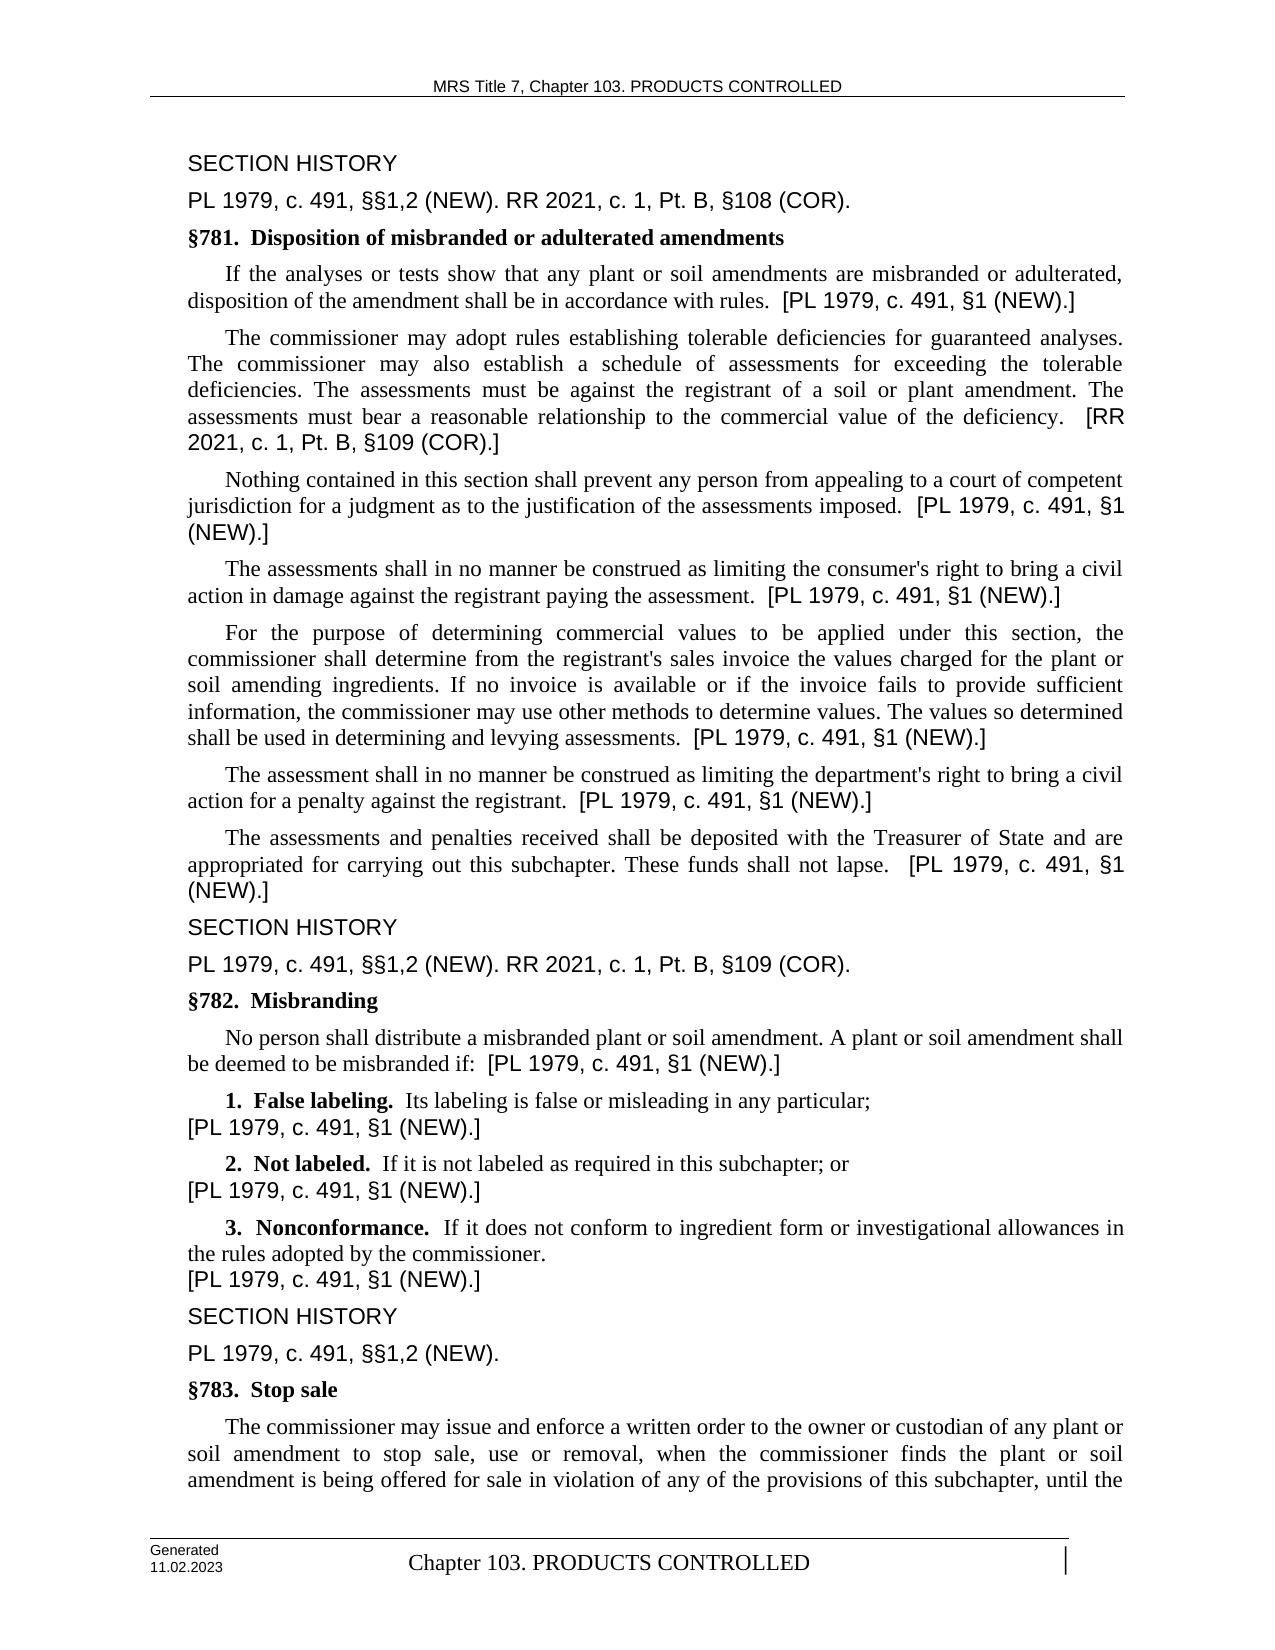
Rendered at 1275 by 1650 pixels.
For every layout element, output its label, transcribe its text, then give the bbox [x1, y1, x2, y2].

text §783. Stop sale [187, 1377, 1125, 1403]
text §781. Disposition of misbranded or adulterated amendments [187, 223, 1125, 250]
text PL 1979, c. 491, §§1,2 (NEW). RR 2021, c. 1, Pt. B, §109 (COR). [187, 951, 1125, 977]
text No person shall distribute a misbranded plant or soil amendment. A plant or soil amendment shall be deemed to be misbranded if: [PL 1979, c. 491, §1 (NEW).] [187, 1024, 1125, 1077]
text PL 1979, c. 491, §§1,2 (NEW). [187, 1340, 1125, 1366]
text The assessments and penalties received shall be deposited with the Treasurer of State and are appropriated for carrying out this subchapter. These funds shall not lapse. [PL 1979, c. 491, §1 (NEW).] [187, 824, 1125, 903]
text SECTION HISTORY [187, 914, 1125, 940]
text The assessment shall in no manner be construed as limiting the department's right to bring a civil action for a penalty against the registrant. [PL 1979, c. 491, §1 (NEW).] [187, 761, 1125, 814]
text For the purpose of determining commercial values to be applied under this section, the commissioner shall determine from the registrant's sales invoice the values charged for the plant or soil amending ingredients. If no invoice is available or if the invoice fails to provide sufficient information, the commissioner may use other methods to determine values. The values so determined shall be used in determining and levying assessments. [PL 1979, c. 491, §1 (NEW).] [187, 619, 1125, 751]
text PL 1979, c. 491, §§1,2 (NEW). RR 2021, c. 1, Pt. B, §108 (COR). [187, 187, 1125, 213]
text §782. Misbranding [187, 987, 1125, 1014]
text 1. False labeling. Its labeling is false or misleading in any particular; [187, 1087, 1125, 1114]
text SECTION HISTORY [187, 150, 1125, 176]
text [PL 1979, c. 491, §1 (NEW).] [187, 1177, 1125, 1203]
text The assessments shall in no manner be construed as limiting the consumer's right to bring a civil action in damage against the registrant paying the assessment. [PL 1979, c. 491, §1 (NEW).] [187, 555, 1125, 608]
text 2. Not labeled. If it is not labeled as required in this subchapter; or [187, 1150, 1125, 1177]
text The commissioner may adopt rules establishing tolerable deficiencies for guaranteed analyses. The commissioner may also establish a schedule of assessments for exceeding the tolerable deficiencies. The assessments must be against the registrant of a soil or plant amendment. The assessments must bear a reasonable relationship to the commercial value of the deficiency. [RR 2021, c. 1, Pt. B, §109 (COR).] [187, 323, 1125, 455]
text If the analyses or tests show that any plant or soil amendments are misbranded or adulterated, disposition of the amendment shall be in accordance with rules. [PL 1979, c. 491, §1 (NEW).] [187, 260, 1125, 313]
text Nothing contained in this section shall prevent any person from appealing to a court of competent jurisdiction for a judgment as to the justification of the assessments imposed. [PL 1979, c. 491, §1 (NEW).] [187, 466, 1125, 545]
text [PL 1979, c. 491, §1 (NEW).] [187, 1114, 1125, 1140]
text SECTION HISTORY [187, 1303, 1125, 1329]
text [187, 1413, 1125, 1492]
text 3. Nonconformance. If it does not conform to ingredient form or investigational allowances in the rules adopted by the commissioner. [187, 1213, 1125, 1266]
text [PL 1979, c. 491, §1 (NEW).] [187, 1266, 1125, 1293]
